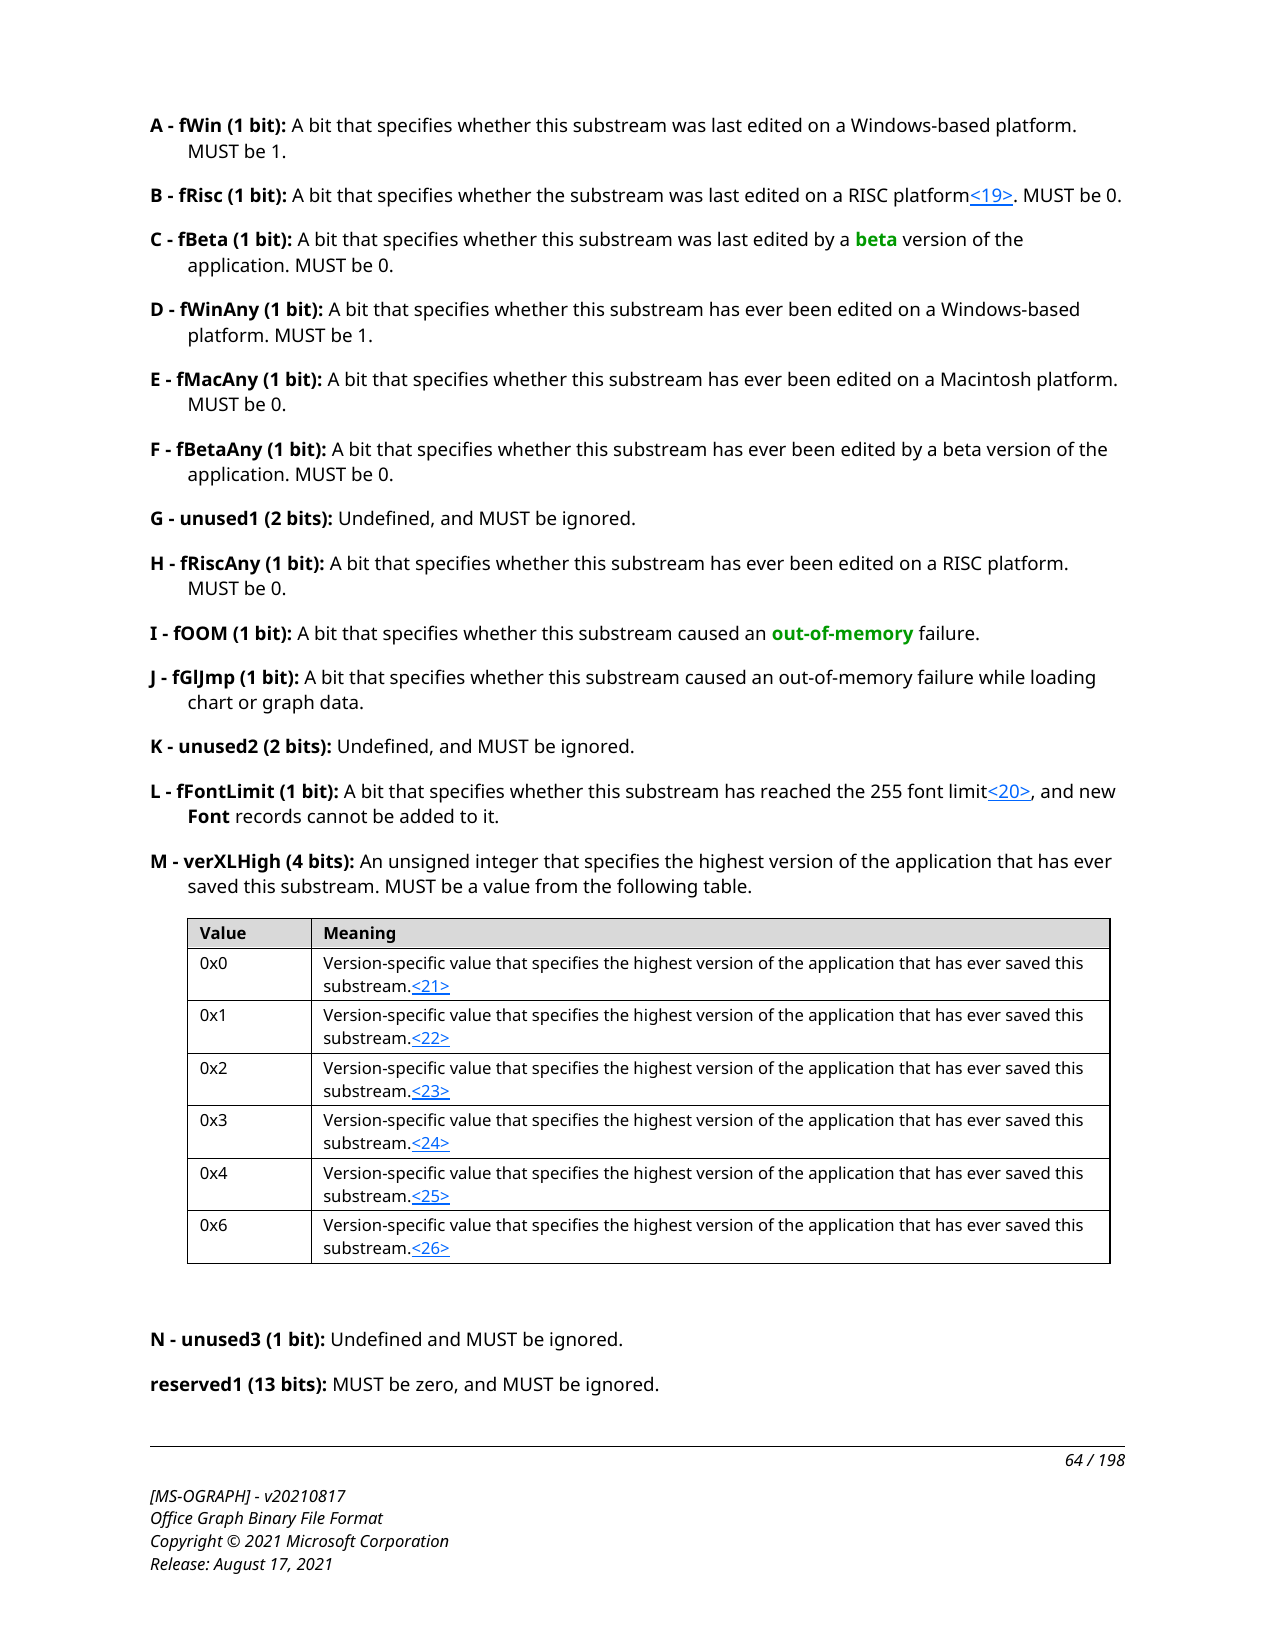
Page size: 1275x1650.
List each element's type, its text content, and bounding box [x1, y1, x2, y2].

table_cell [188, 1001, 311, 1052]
text E - fMacAny (1 bit): A bit that specifies whether this substream has ever been edited on a Macintosh platform. MUST be 0. [150, 366, 1125, 417]
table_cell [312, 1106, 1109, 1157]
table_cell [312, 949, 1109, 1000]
text I - fOOM (1 bit): A bit that specifies whether this substream caused an out-of-memory failure. [150, 620, 1125, 645]
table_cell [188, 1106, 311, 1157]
text L - fFontLimit (1 bit): A bit that specifies whether this substream has reached the 255 font limit<20>, and new Font records cannot be added to it. [150, 778, 1125, 829]
text C - fBeta (1 bit): A bit that specifies whether this substream was last edited by a beta version of the application. MUST be 0. [150, 227, 1125, 278]
text H - fRiscAny (1 bit): A bit that specifies whether this substream has ever been edited on a RISC platform. MUST be 0. [150, 550, 1125, 601]
text G - unused1 (2 bits): Undefined, and MUST be ignored. [150, 506, 1125, 531]
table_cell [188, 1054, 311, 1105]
text A - fWin (1 bit): A bit that specifies whether this substream was last edited on a Windows-based platform. MUST be 1. [150, 112, 1125, 163]
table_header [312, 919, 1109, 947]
text F - fBetaAny (1 bit): A bit that specifies whether this substream has ever been edited by a beta version of the application. MUST be 0. [150, 436, 1125, 487]
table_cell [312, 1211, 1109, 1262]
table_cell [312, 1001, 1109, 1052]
text J - fGlJmp (1 bit): A bit that specifies whether this substream caused an out-of-memory failure while loading chart or graph data. [150, 664, 1125, 715]
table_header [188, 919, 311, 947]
text K - unused2 (2 bits): Undefined, and MUST be ignored. [150, 734, 1125, 759]
text M - verXLHigh (4 bits): An unsigned integer that specifies the highest version of the application that has ever saved this substream. MUST be a value from the following table. [150, 848, 1125, 899]
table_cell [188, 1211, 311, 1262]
text N - unused3 (1 bit): Undefined and MUST be ignored. [150, 1327, 1125, 1352]
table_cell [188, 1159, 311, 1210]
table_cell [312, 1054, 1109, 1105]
text B - fRisc (1 bit): A bit that specifies whether the substream was last edited on a RISC platform<19>. MUST be 0. [150, 182, 1125, 208]
text reserved1 (13 bits): MUST be zero, and MUST be ignored. [150, 1371, 1125, 1396]
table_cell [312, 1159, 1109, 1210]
text D - fWinAny (1 bit): A bit that specifies whether this substream has ever been edited on a Windows-based platform. MUST be 1. [150, 296, 1125, 347]
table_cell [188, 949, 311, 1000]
